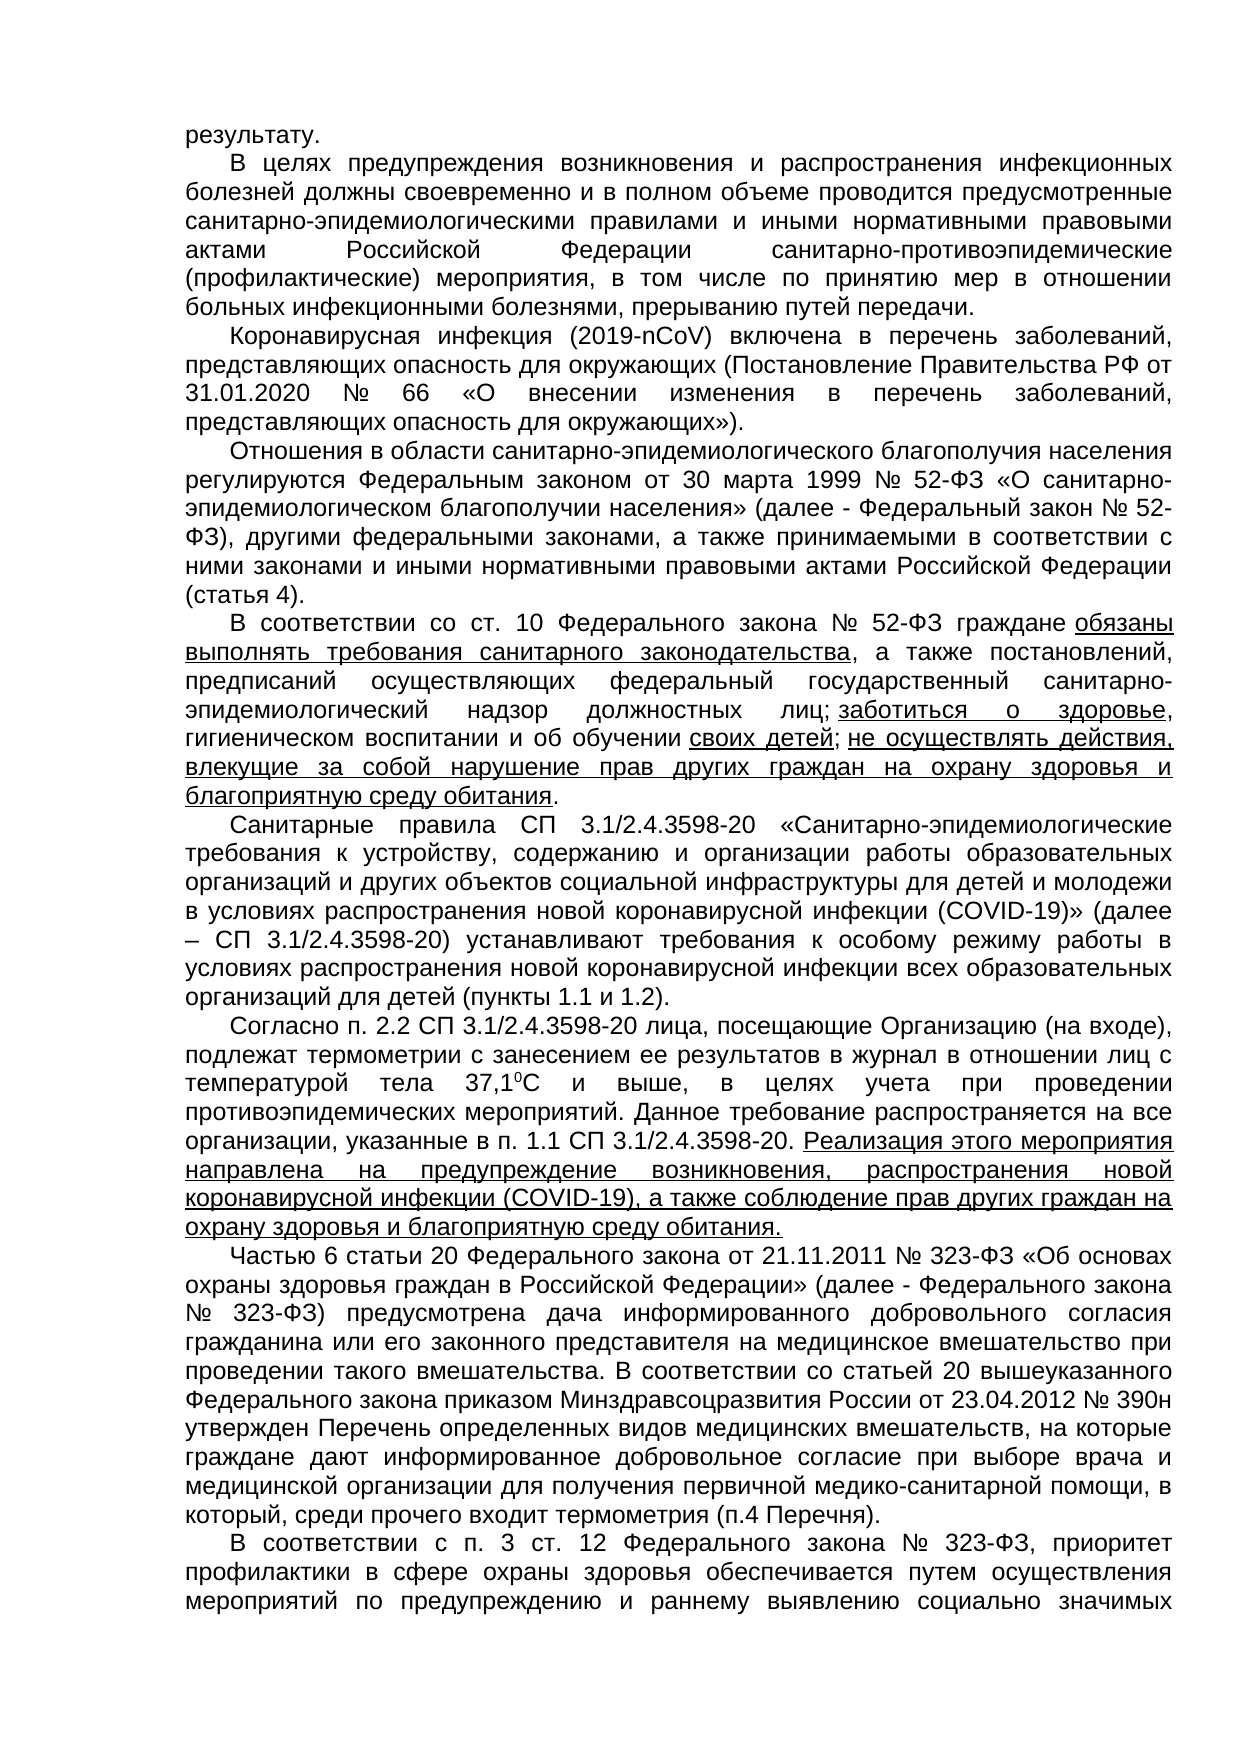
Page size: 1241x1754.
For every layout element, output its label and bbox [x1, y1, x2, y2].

table_cell [177, 118, 1181, 1616]
